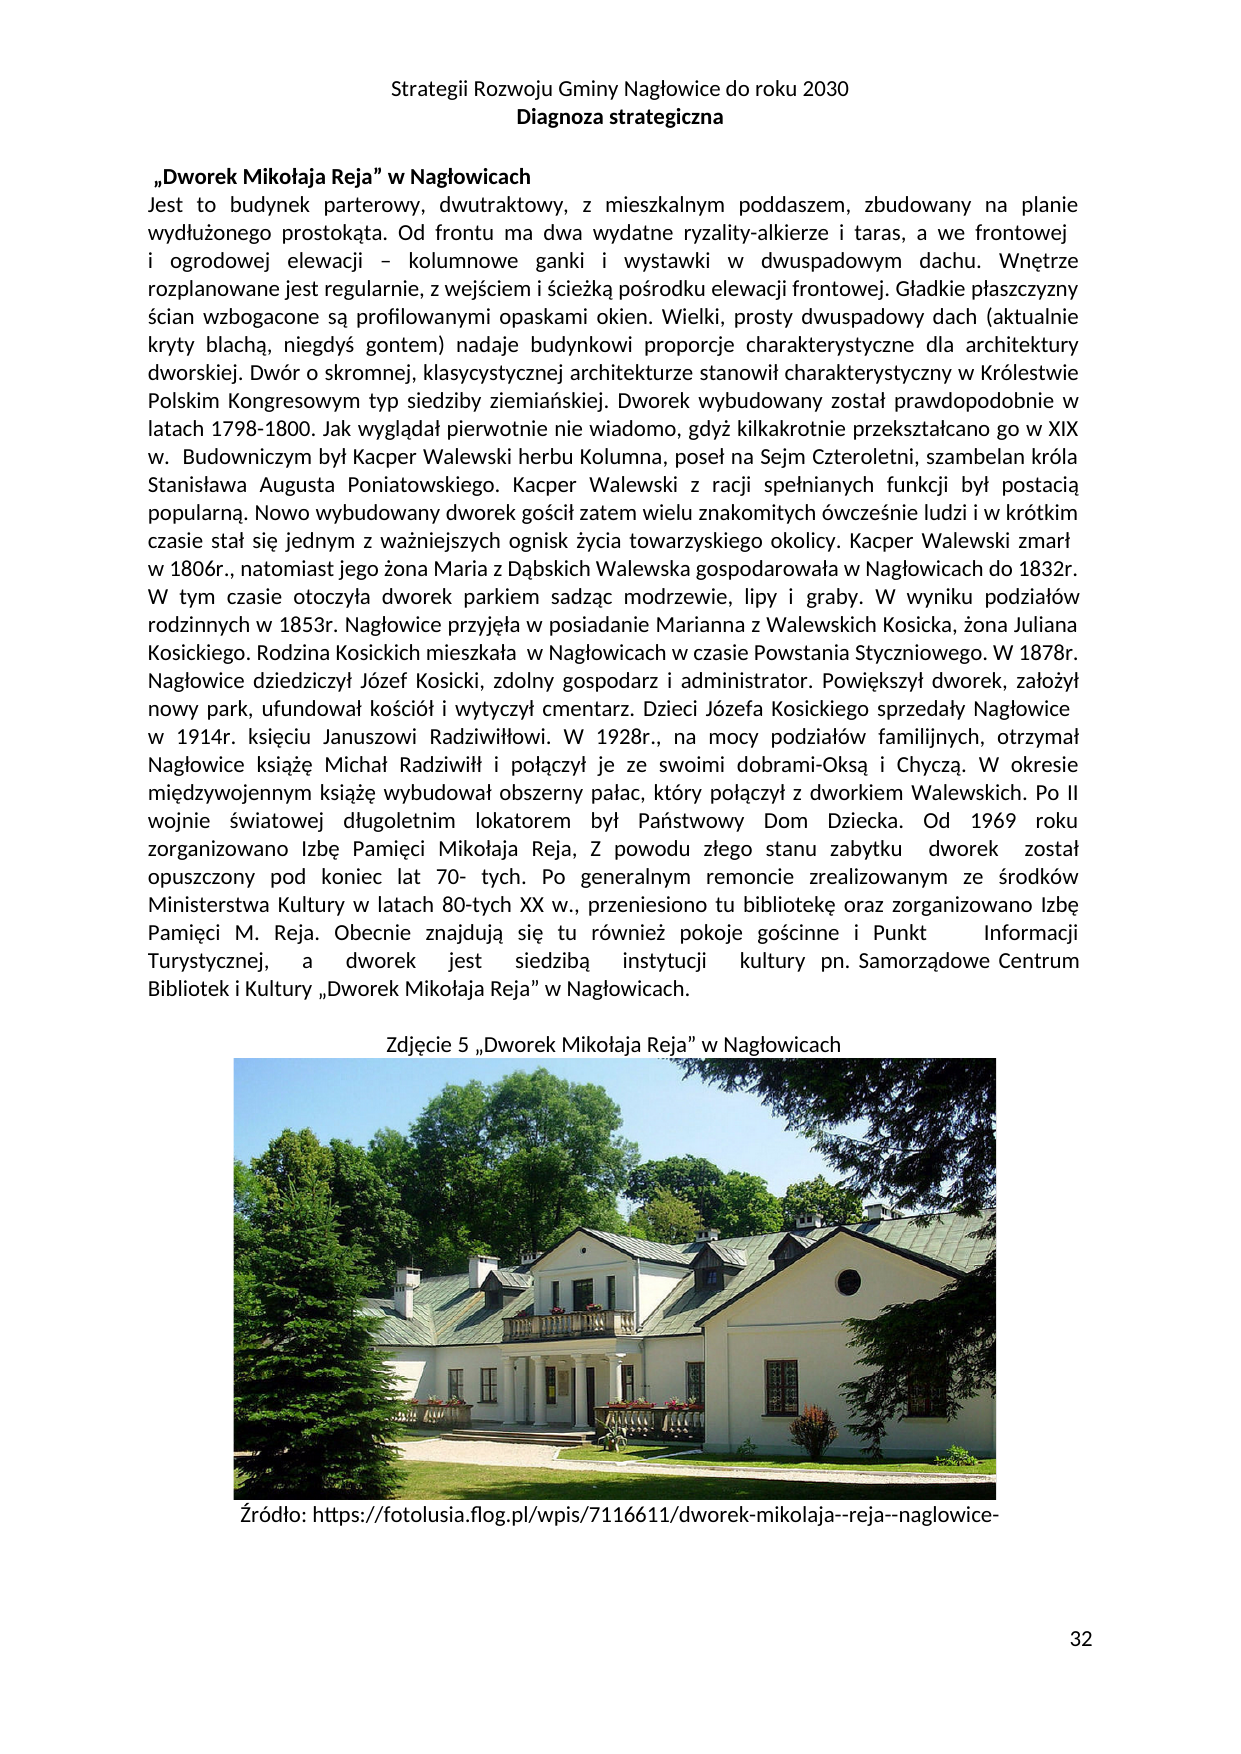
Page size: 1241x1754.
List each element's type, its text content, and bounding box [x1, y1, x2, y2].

text Źródło: https://fotolusia.flog.pl/wpis/7116611/dworek-mikolaja--reja--naglowice- [148, 1500, 1092, 1528]
text Zdjęcie 5 „Dworek Mikołaja Reja” w Nagłowicach [148, 1031, 1080, 1058]
text „Dworek Mikołaja Reja” w Nagłowicach [148, 162, 1092, 190]
picture [233, 1058, 997, 1500]
text Jest to budynek parterowy, dwutraktowy, z mieszkalnym poddaszem, zbudowany na planie wydłużonego prostokąta. Od frontu ma dwa wydatne ryzality-alkierze i taras, a we frontowej i ogrodowej elewacji – kolumnowe ganki i wystawki w dwuspadowym dachu. Wnętrze rozplanowane jest regularnie, z wejściem i ścieżką pośrodku elewacji frontowej. Gładkie płaszczyzny ścian wzbogacone są profilowanymi opaskami okien. Wielki, prosty dwuspadowy dach (aktualnie kryty blachą, niegdyś gontem) nadaje budynkowi proporcje charakterystyczne dla architektury dworskiej. Dwór o skromnej, klasycystycznej architekturze stanowił charakterystyczny w Królestwie Polskim Kongresowym typ siedziby ziemiańskiej. Dworek wybudowany został prawdopodobnie w latach 1798-1800. Jak wyglądał pierwotnie nie wiadomo, gdyż kilkakrotnie przekształcano go w XIX w. Budowniczym był Kacper Walewski herbu Kolumna, poseł na Sejm Czteroletni, szambelan króla Stanisława Augusta Poniatowskiego. Kacper Walewski z racji spełnianych funkcji był postacią popularną. Nowo wybudowany dworek gościł zatem wielu znakomitych ówcześnie ludzi i w krótkim czasie stał się jednym z ważniejszych ognisk życia towarzyskiego okolicy. Kacper Walewski zmarł w 1806r., natomiast jego żona Maria z Dąbskich Walewska gospodarowała w Nagłowicach do 1832r. W tym czasie otoczyła dworek parkiem sadząc modrzewie, lipy i graby. W wyniku podziałów rodzinnych w 1853r. Nagłowice przyjęła w posiadanie Marianna z Walewskich Kosicka, żona Juliana Kosickiego. Rodzina Kosickich mieszkała w Nagłowicach w czasie Powstania Styczniowego. W 1878r. Nagłowice dziedziczył Józef Kosicki, zdolny gospodarz i administrator. Powiększył dworek, założył nowy park, ufundował kościół i wytyczył cmentarz. Dzieci Józefa Kosickiego sprzedały Nagłowice w 1914r. księciu Januszowi Radziwiłłowi. W 1928r., na mocy podziałów familijnych, otrzymał Nagłowice książę Michał Radziwiłł i połączył je ze swoimi dobrami-Oksą i Chyczą. W okresie międzywojennym książę wybudował obszerny pałac, który połączył z dworkiem Walewskich. Po II wojnie światowej długoletnim lokatorem był Państwowy Dom Dziecka. Od 1969 roku zorganizowano Izbę Pamięci Mikołaja Reja, Z powodu złego stanu zabytku dworek został opuszczony pod koniec lat 70- tych. Po generalnym remoncie zrealizowanym ze środków Ministerstwa Kultury w latach 80-tych XX w., przeniesiono tu bibliotekę oraz zorganizowano Izbę Pamięci M. Reja. Obecnie znajdują się tu również pokoje gościnne i Punkt Informacji Turystycznej, a dworek jest siedzibą instytucji kultury pn. Samorządowe Centrum Bibliotek i Kultury „Dworek Mikołaja Reja” w Nagłowicach. [148, 190, 1080, 1002]
